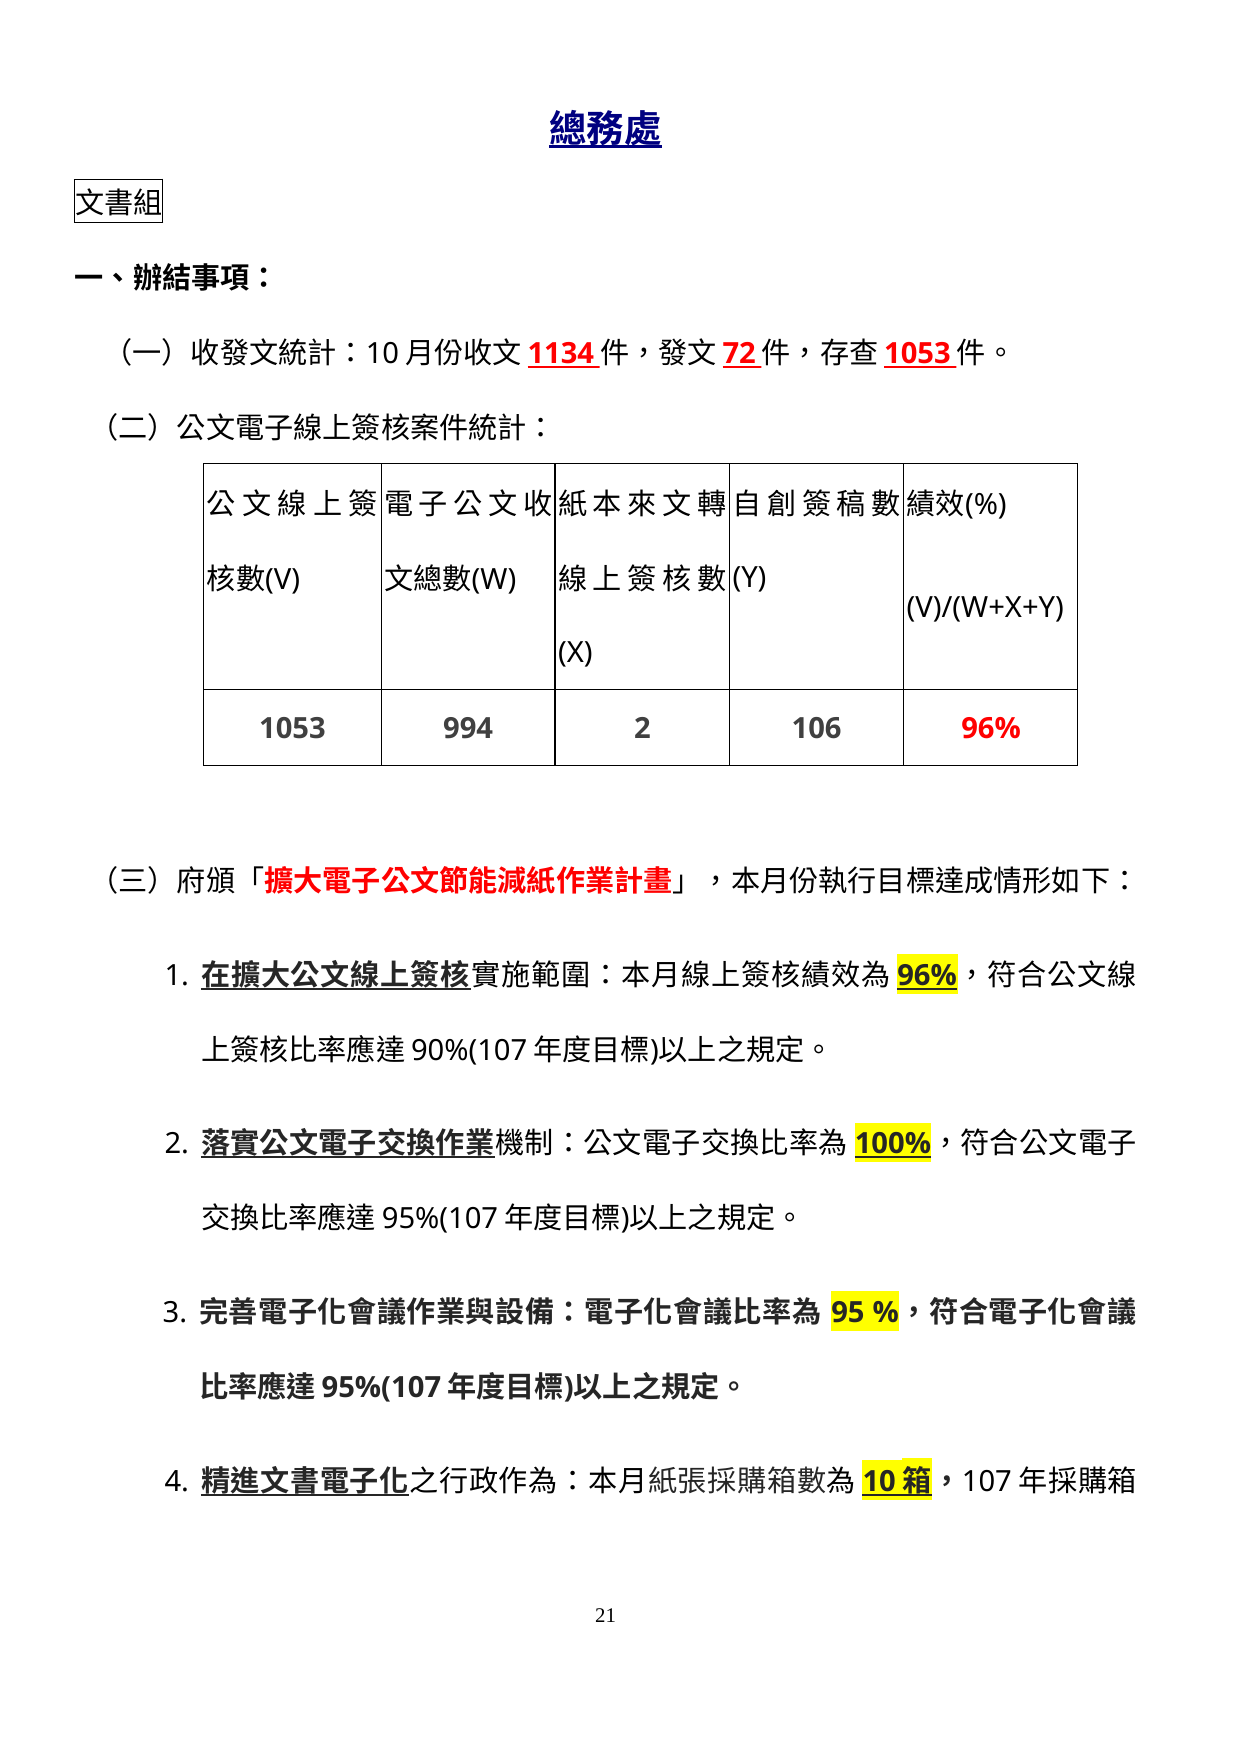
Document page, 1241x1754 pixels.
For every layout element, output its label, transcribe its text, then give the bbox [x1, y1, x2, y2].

text （二）公文電子線上簽核案件統計： [74, 388, 1137, 463]
list 辦結事項： [74, 238, 1137, 313]
list 在擴大公文線上簽核實施範圍：本月線上簽核績效為96%，符合公文線上簽核比率應達90%(107年度目標)以上之規定。 [164, 935, 1137, 1085]
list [164, 1441, 1137, 1516]
list 落實公文電子交換作業機制：公文電子交換比率為100%，符合公文電子交換比率應達95%(107年度目標)以上之規定。 [164, 1104, 1137, 1254]
list 完善電子化會議作業與設備：電子化會議比率為 95 %，符合電子化會議比率應達95%(107年度目標)以上之規定。 [162, 1272, 1137, 1422]
table_cell 1053 [204, 690, 381, 765]
text 總務處 [74, 88, 1137, 163]
text 文書組 [74, 163, 1137, 238]
table_cell 106 [730, 690, 903, 765]
table_header 自創簽稿數(Y) [730, 464, 903, 689]
table_header 績效(%) (V)/(W+X+Y) [904, 464, 1077, 689]
text （一）收發文統計：10月份收文1134件，發文72件，存查1053件。 [74, 313, 1137, 388]
text （三）府頒「擴大電子公文節能減紙作業計畫」，本月份執行目標達成情形如下： [74, 841, 1137, 916]
table_cell 2 [556, 690, 729, 765]
table_cell 994 [382, 690, 554, 765]
table_cell 96% [904, 690, 1077, 765]
table_header 電子公文收文總數(W) [382, 464, 554, 689]
table_header 紙本來文轉線上簽核數(X) [556, 464, 729, 689]
table_header 公文線上簽核數(V) [204, 464, 381, 689]
